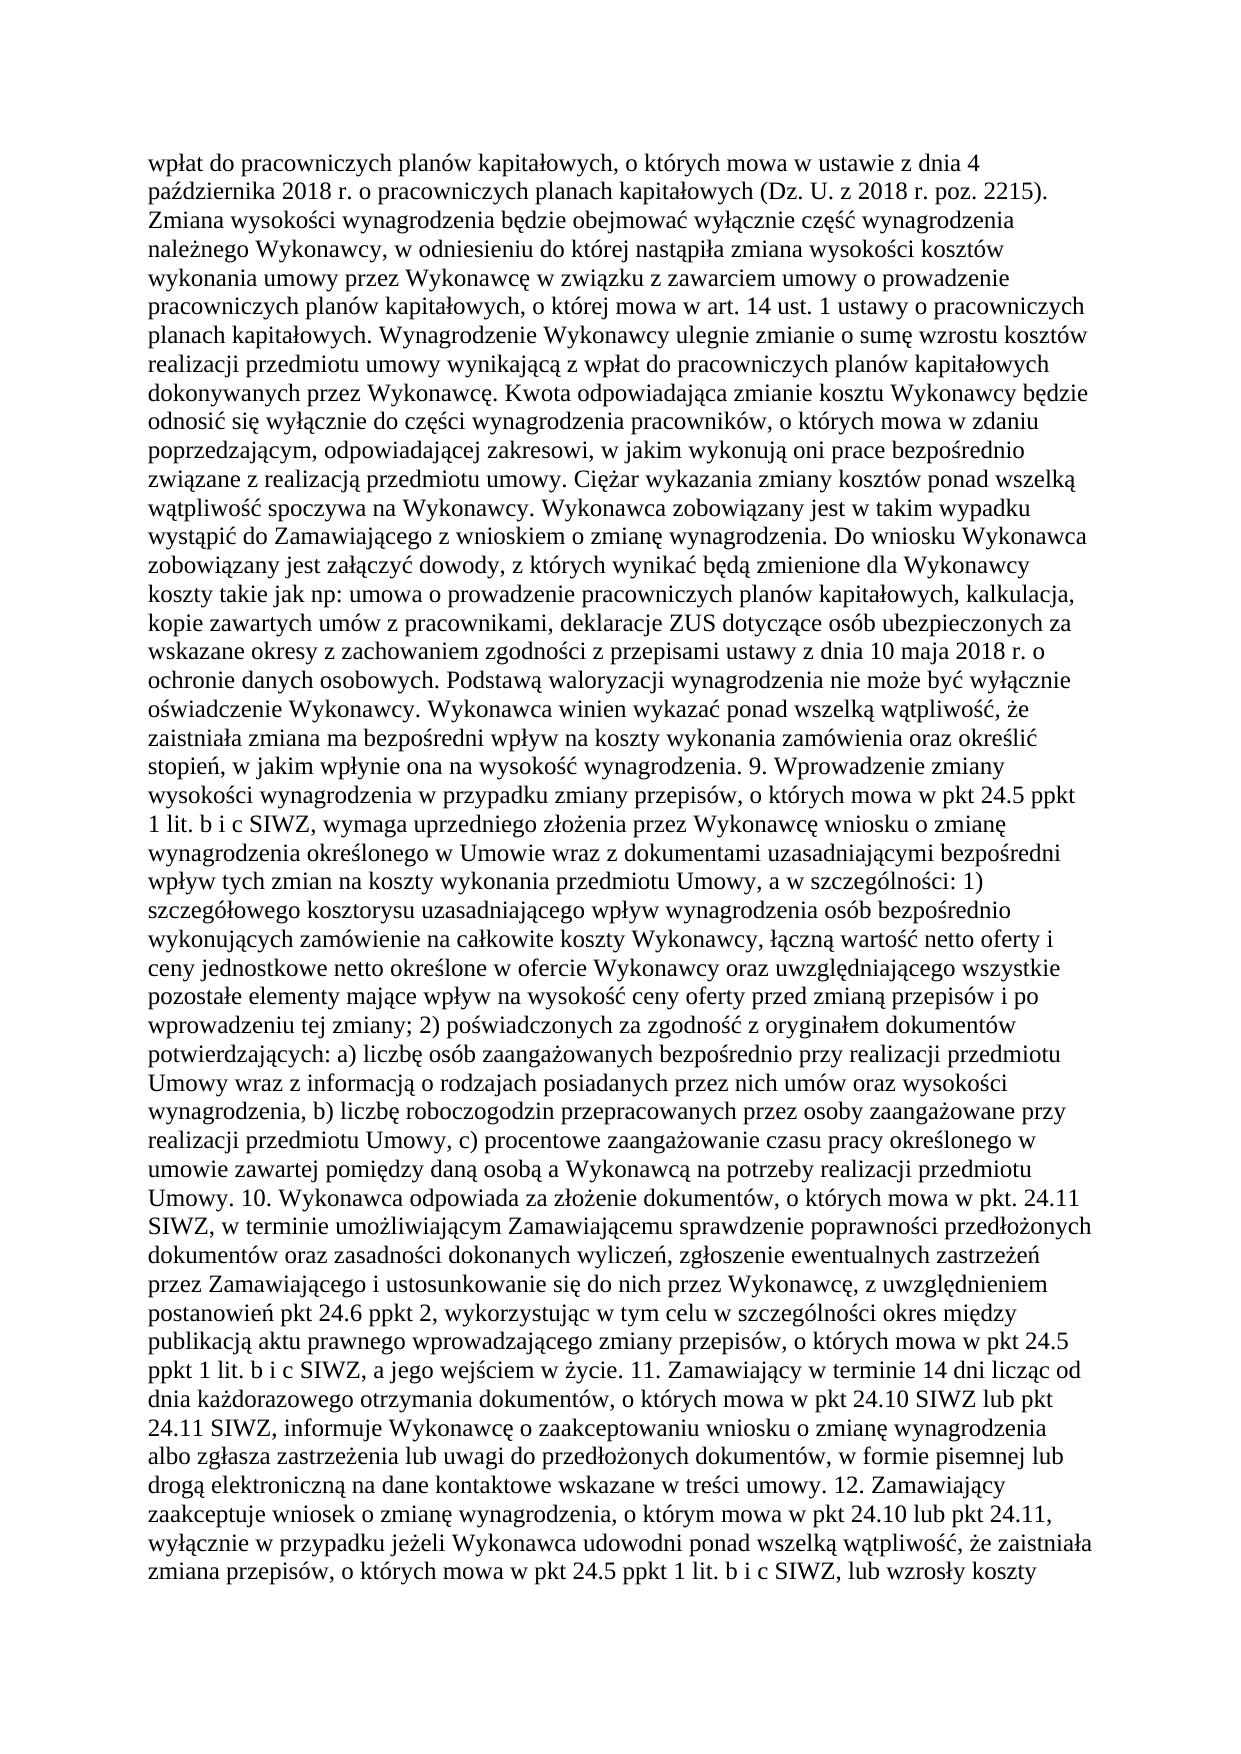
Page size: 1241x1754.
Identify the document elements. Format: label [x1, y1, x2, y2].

text [148, 148, 1093, 1585]
